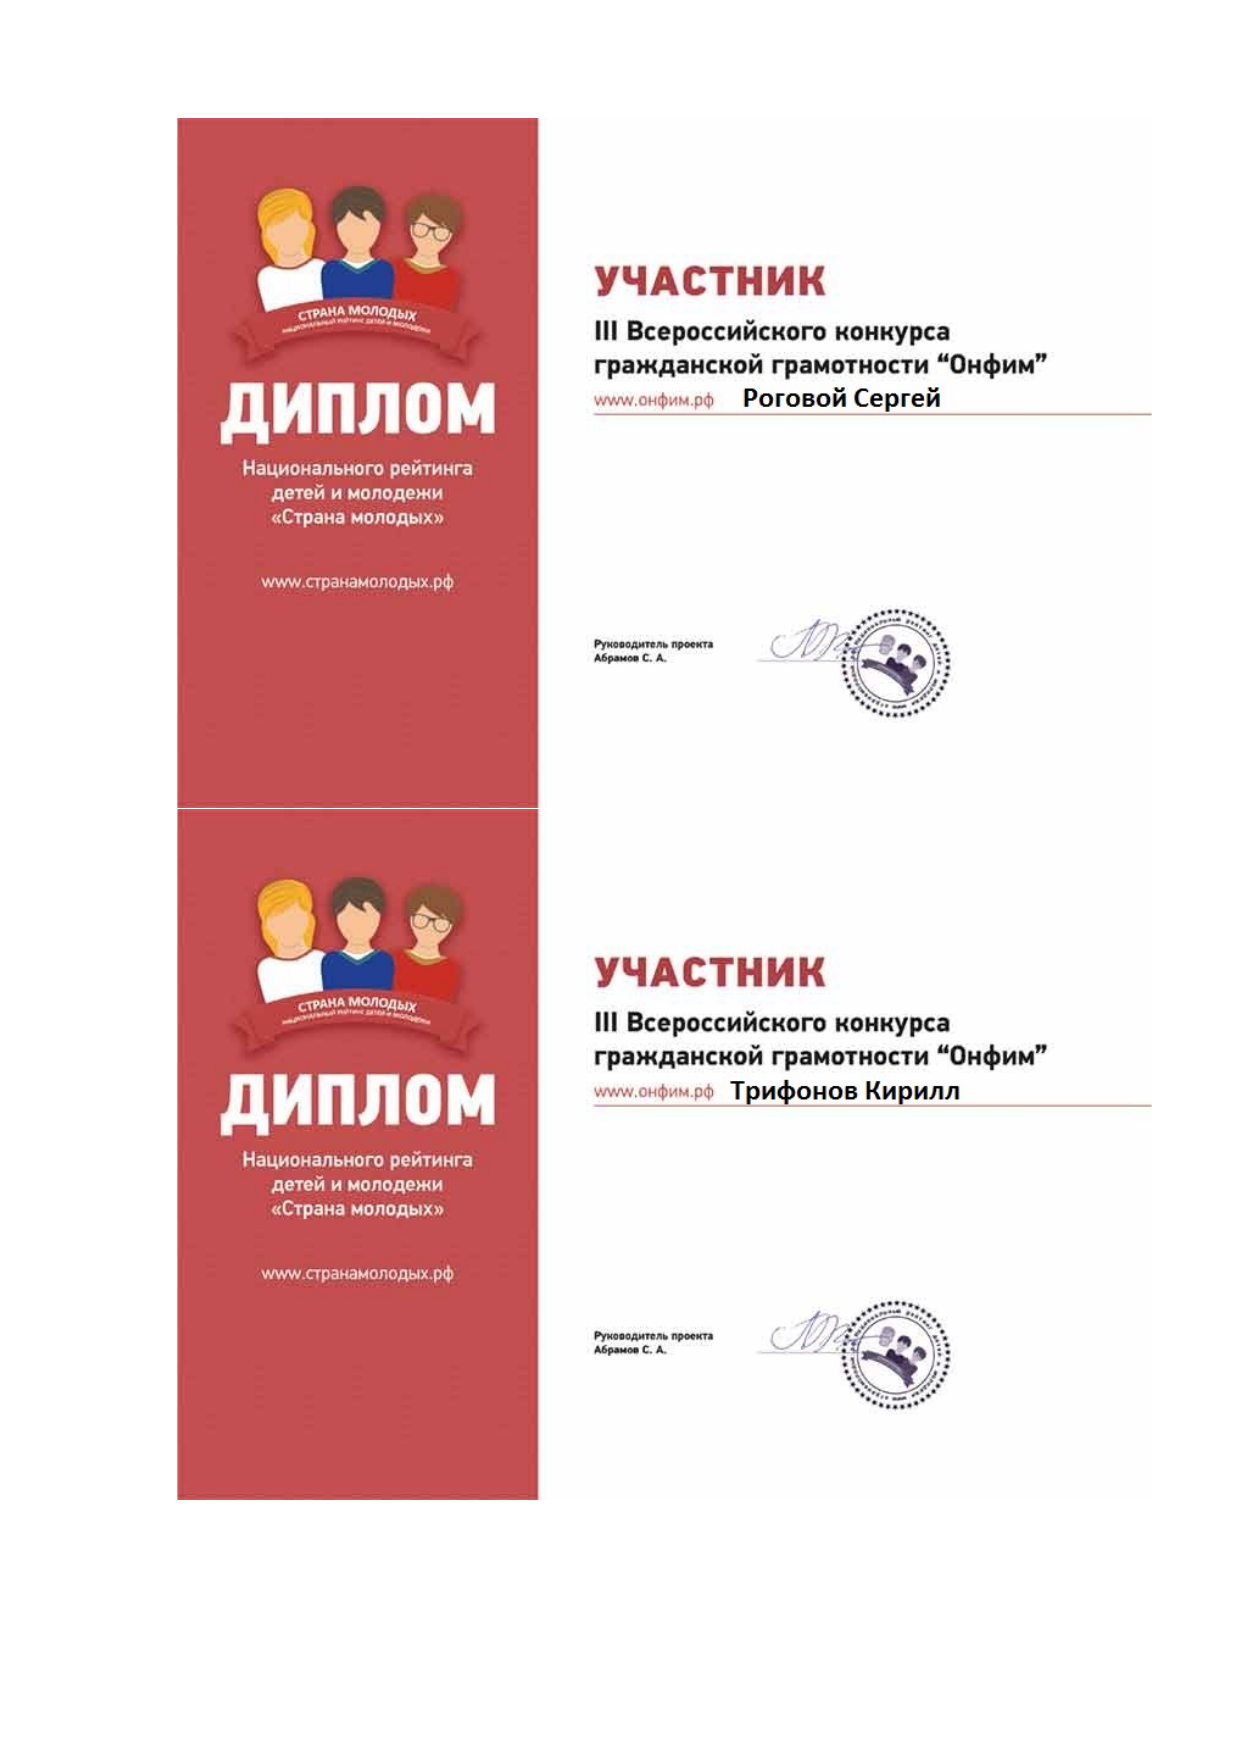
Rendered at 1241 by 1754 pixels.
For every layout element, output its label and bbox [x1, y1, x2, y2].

picture [177, 809, 1152, 1500]
picture [177, 118, 1152, 808]
